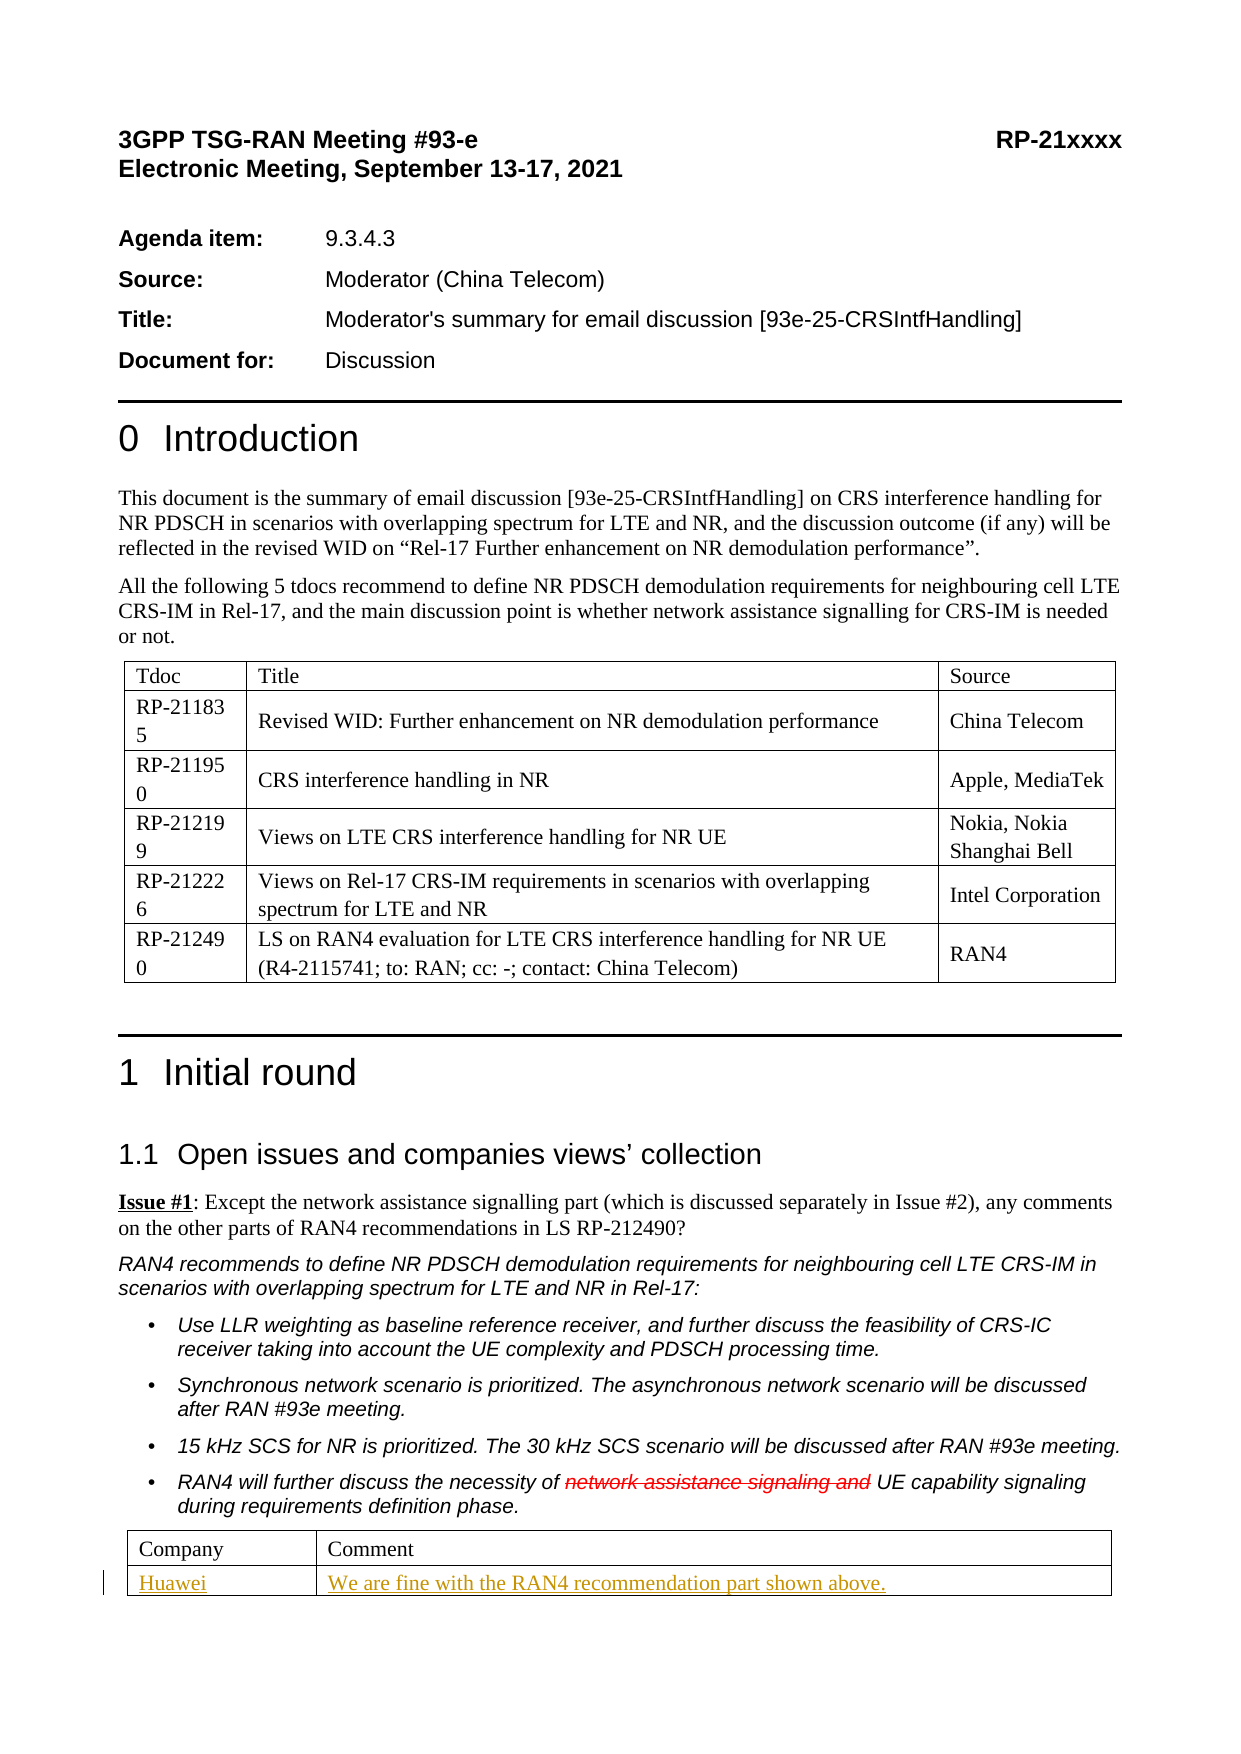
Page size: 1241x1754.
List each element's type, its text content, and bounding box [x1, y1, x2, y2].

text All the following 5 tdocs recommend to define NR PDSCH demodulation requirements for neighbouring cell LTE CRS-IM in Rel-17, and the main discussion point is whether network assistance signalling for CRS-IM is needed or not. [118, 573, 1122, 648]
text This document is the summary of email discussion [93e-25-CRSIntfHandling] on CRS interference handling for NR PDSCH in scenarios with overlapping spectrum for LTE and NR, and the discussion outcome (if any) will be reflected in the revised WID on “Rel-17 Further enhancement on NR demodulation performance”. [118, 484, 1122, 560]
text • RAN4 will further discuss the necessity of network assistance signaling and UE capability signaling during requirements definition phase. [148, 1470, 1122, 1518]
table_cell LS on RAN4 evaluation for LTE CRS interference handling for NR UE (R4-2115741; to: RAN; cc: -; contact: China Telecom) [247, 924, 938, 982]
table_cell Views on LTE CRS interference handling for NR UE [247, 809, 938, 865]
table_cell [128, 1566, 316, 1595]
table_header Comment [317, 1531, 1111, 1565]
table_cell China Telecom [939, 691, 1115, 750]
table_header Source [939, 662, 1115, 690]
text • Synchronous network scenario is prioritized. The asynchronous network scenario will be discussed after RAN #93e meeting. [148, 1373, 1122, 1421]
subtitle Introduction [118, 403, 1122, 466]
table_cell [317, 1566, 1111, 1595]
text Agenda item: 9.3.4.3 [118, 224, 1122, 252]
table_cell Views on Rel-17 CRS-IM requirements in scenarios with overlapping spectrum for LTE and NR [247, 866, 938, 923]
table_cell Revised WID: Further enhancement on NR demodulation performance [247, 691, 938, 750]
table_header Company [128, 1531, 316, 1565]
table_cell RP-211950 [125, 751, 246, 807]
table_cell RP-212226 [125, 866, 246, 923]
text Title: Moderator's summary for email discussion [93e-25-CRSIntfHandling] [118, 306, 1122, 334]
subtitle Open issues and companies views’ collection [118, 1137, 1122, 1171]
text Source: Moderator (China Telecom) [118, 265, 1122, 293]
text Issue #1: Except the network assistance signalling part (which is discussed separately in Issue #2), any comments on the other parts of RAN4 recommendations in LS RP-212490? [118, 1189, 1122, 1240]
table_cell Nokia, Nokia Shanghai Bell [939, 809, 1115, 865]
table_header Tdoc [125, 662, 246, 690]
table_cell RP-212490 [125, 924, 246, 982]
table_cell CRS interference handling in NR [247, 751, 938, 807]
subtitle Initial round [118, 1037, 1122, 1099]
table_cell RP-212199 [125, 809, 246, 865]
table_cell RP-211835 [125, 691, 246, 750]
text Electronic Meeting, September 13-17, 2021 [118, 154, 1122, 183]
text RAN4 recommends to define NR PDSCH demodulation requirements for neighbouring cell LTE CRS-IM in scenarios with overlapping spectrum for LTE and NR in Rel-17: [118, 1252, 1122, 1300]
text • 15 kHz SCS for NR is prioritized. The 30 kHz SCS scenario will be discussed after RAN #93e meeting. [148, 1433, 1122, 1457]
table_cell RAN4 [939, 924, 1115, 982]
table_header Title [247, 662, 938, 690]
text • Use LLR weighting as baseline reference receiver, and further discuss the feasibility of CRS-IC receiver taking into account the UE complexity and PDSCH processing time. [148, 1313, 1122, 1361]
text 3GPP TSG-RAN Meeting #93-e RP-21xxxx [118, 126, 1122, 154]
text Document for: Discussion [118, 346, 1122, 375]
table_cell Apple, MediaTek [939, 751, 1115, 807]
table_cell Intel Corporation [939, 866, 1115, 923]
